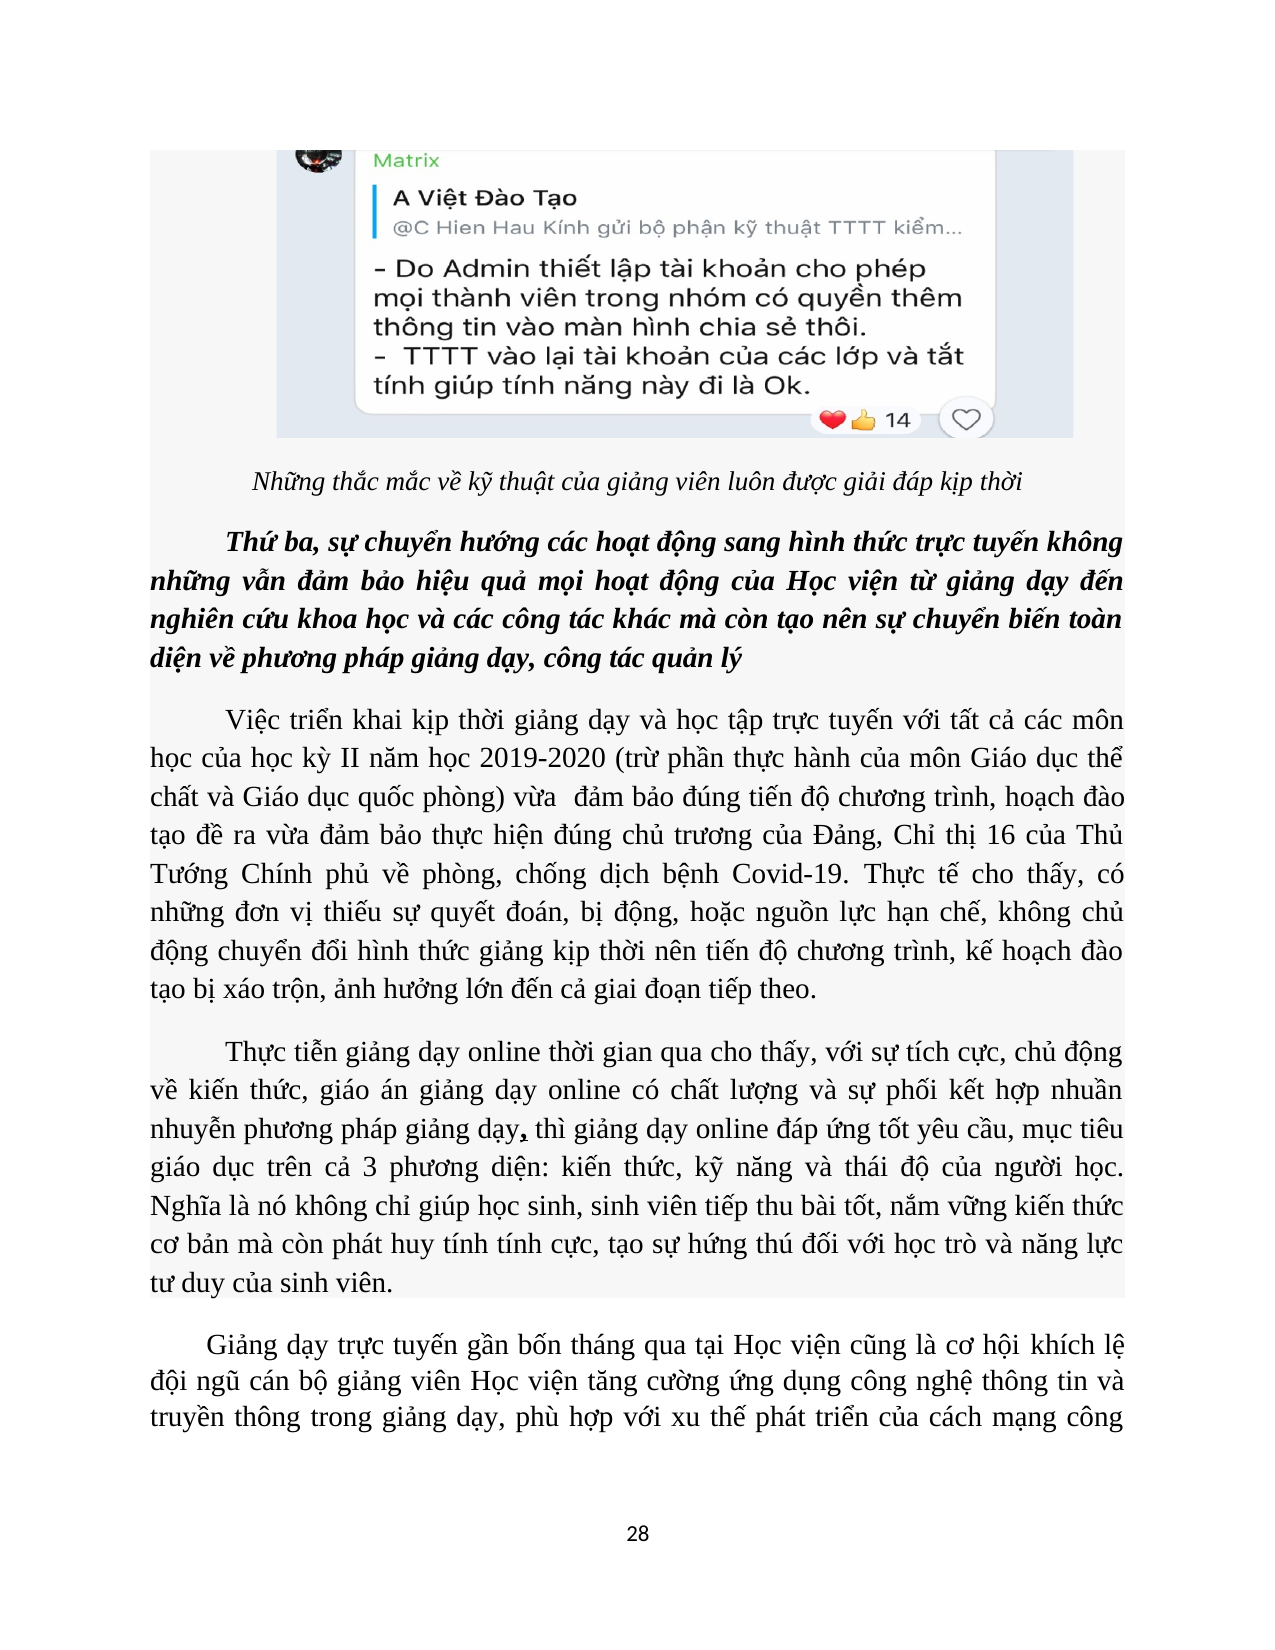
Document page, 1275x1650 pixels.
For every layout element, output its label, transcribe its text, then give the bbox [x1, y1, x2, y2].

picture [276, 150, 1074, 438]
text Thứ ba, sự chuyển hướng các hoạt động sang hình thức trực tuyến không những vẫn đảm bảo hiệu quả mọi hoạt động của Học viện từ giảng dạy đến nghiên cứu khoa học và các công tác khác mà còn tạo nên sự chuyển biến toàn diện về phương pháp giảng dạy, công tác quản lý [150, 524, 1125, 673]
text Việc triển khai kịp thời giảng dạy và học tập trực tuyến với tất cả các môn học của học kỳ II năm học 2019-2020 (trừ phần thực hành của môn Giáo dục thể chất và Giáo dục quốc phòng) vừa đảm bảo đúng tiến độ chương trình, hoạch đào tạo đề ra vừa đảm bảo thực hiện đúng chủ trương của Đảng, Chỉ thị 16 của Thủ Tướng Chính phủ về phòng, chống dịch bệnh Covid-19. Thực tế cho thấy, có những đơn vị thiếu sự quyết đoán, bị động, hoặc nguồn lực hạn chế, không chủ động chuyển đổi hình thức giảng kịp thời nên tiến độ chương trình, kế hoạch đào tạo bị xáo trộn, ảnh hưởng lớn đến cả giai đoạn tiếp theo. [150, 702, 1125, 1005]
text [150, 1327, 1125, 1433]
text Những thắc mắc về kỹ thuật của giảng viên luôn được giải đáp kịp thời [150, 465, 1125, 496]
text Thực tiễn giảng dạy online thời gian qua cho thấy, với sự tích cực, chủ động về kiến thức, giáo án giảng dạy online có chất lượng và sự phối kết hợp nhuần nhuyễn phương pháp giảng dạy, thì giảng dạy online đáp ứng tốt yêu cầu, mục tiêu giáo dục trên cả 3 phương diện: kiến thức, kỹ năng và thái độ của người học. Nghĩa là nó không chỉ giúp học sinh, sinh viên tiếp thu bài tốt, nắm vững kiến thức cơ bản mà còn phát huy tính tính cực, tạo sự hứng thú đối với học trò và năng lực tư duy của sinh viên. [150, 1034, 1125, 1298]
